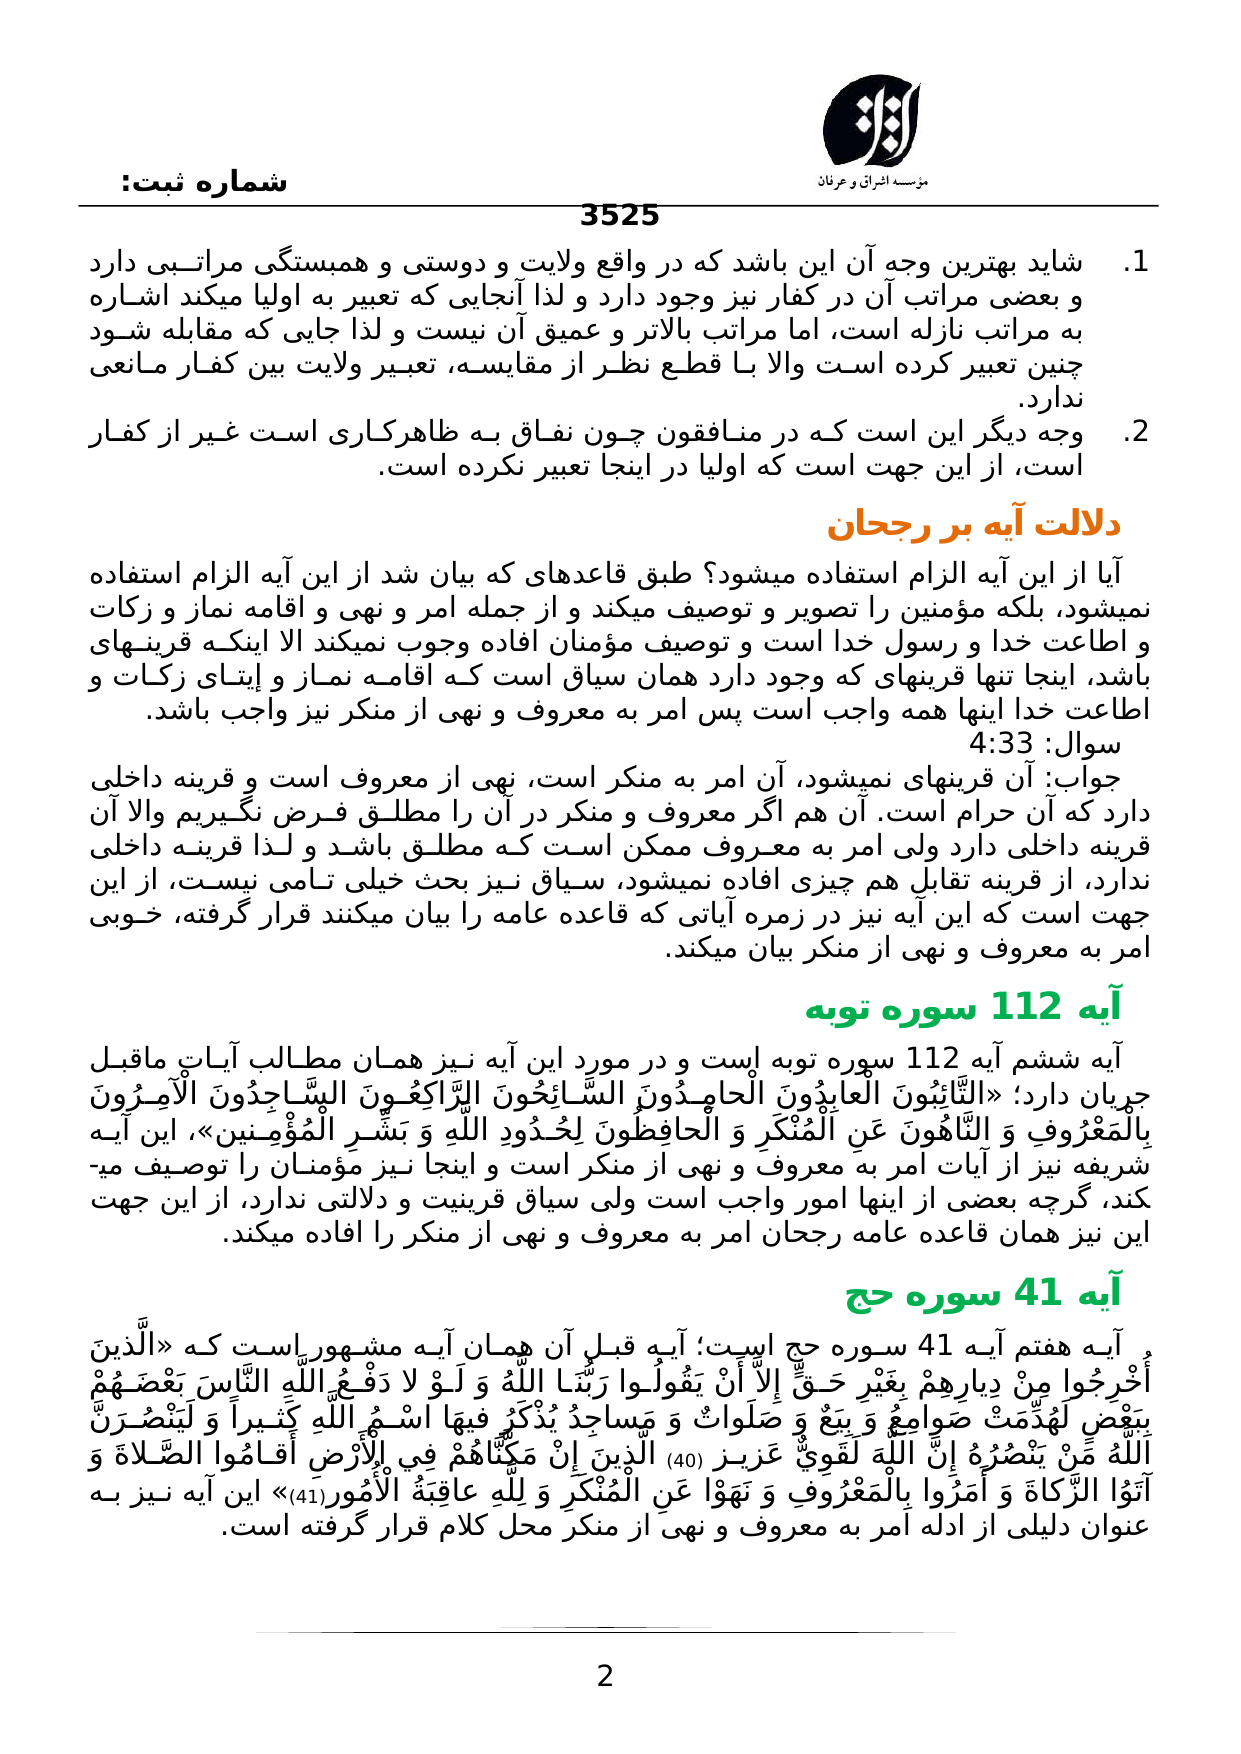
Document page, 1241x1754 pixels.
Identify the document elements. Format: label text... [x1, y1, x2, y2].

subtitle آیه 112 سوره توبه [89, 985, 1152, 1028]
text آیه هفتم آیه 41 سوره حج است؛ آیه قبل آن همان آیه مشهور است که «الَّذينَ أُخْرِجُوا مِنْ دِيارِهِمْ بِغَيْرِ حَقٍّ إِلاَّ أَنْ يَقُولُوا رَبُّنَا اللَّهُ وَ لَوْ لا دَفْعُ اللَّهِ النَّاسَ بَعْضَهُمْ بِبَعْضٍ لَهُدِّمَتْ صَوامِعُ وَ بِيَعٌ وَ صَلَواتٌ وَ مَساجِدُ يُذْكَرُ فيهَا اسْمُ اللَّهِ كَثيراً وَ لَيَنْصُرَنَّ اللَّهُ مَنْ يَنْصُرُهُ إِنَّ اللَّهَ لَقَوِيٌّ عَزيز (40) الَّذينَ إِنْ مَكَّنَّاهُمْ فِي الْأَرْضِ أَقامُوا الصَّلاةَ وَ آتَوُا الزَّكاةَ وَ أَمَرُوا بِالْمَعْرُوفِ وَ نَهَوْا عَنِ الْمُنْكَرِ وَ لِلَّهِ عاقِبَةُ الْأُمُور(41)» این آیه نیز به عنوان دلیلی از ادله امر به معروف و نهی از منکر محل کلام قرار گرفته است. [89, 1327, 1152, 1542]
subtitle آیه 41 سوره حج [89, 1270, 1152, 1314]
subtitle دلالت آیه بر رجحان [89, 503, 1152, 544]
list وجه دیگر این است که در منافقون چون نفاق به ظاهرکاری است غیر از کفار است، از این جهت است که اولیا در اینجا تعبیر نکرده است. [89, 414, 1122, 482]
text آیه ششم آیه 112 سوره توبه است و در مورد این آیه نیز همان مطالب آیات ماقبل جریان دارد؛ «التَّائِبُونَ الْعابِدُونَ الْحامِدُونَ السَّائِحُونَ الرَّاكِعُونَ السَّاجِدُونَ الْآمِرُونَ بِالْمَعْرُوفِ وَ النَّاهُونَ عَنِ الْمُنْكَرِ وَ الْحافِظُونَ لِحُدُودِ اللَّهِ وَ بَشِّرِ الْمُؤْمِنين‏»، این آیه شریفه نیز از آیات امر به معروف و نهی از منکر است و اینجا نیز مؤمنان را توصیف میکند، گرچه بعضی از اینها امور واجب است ولی سیاق قرینیت و دلالتی ندارد، از این جهت این نیز همان قاعده عامه رجحان امر به معروف و نهی از منکر را افاده میکند. [89, 1041, 1152, 1249]
text آیا از این آیه الزام استفاده میشود؟ طبق قاعدهای که بیان شد از این آیه الزام استفاده نمیشود، بلکه مؤمنین را تصویر و توصیف میکند و از جمله امر و نهی و اقامه نماز و زکات و اطاعت خدا و رسول خدا است و توصیف مؤمنان افاده وجوب نمیکند الا اینکه قرینهای باشد، اینجا تنها قرینهای که وجود دارد همان سیاق است که اقامه نماز و إیتای زکات و اطاعت خدا اینها همه واجب است پس امر به معروف و نهی از منکر نیز واجب باشد. [89, 557, 1152, 726]
text سوال: 4:33 [89, 726, 1152, 760]
list شاید بهترین وجه آن این باشد که در واقع ولایت و دوستی و همبستگی مراتبی دارد و بعضی مراتب آن در کفار نیز وجود دارد و لذا آنجایی که تعبیر به اولیا میکند اشاره به مراتب نازله است، اما مراتب بالاتر و عمیق آن نیست و لذا جایی که مقابله شود چنین تعبیر کرده است والا با قطع نظر از مقایسه، تعبیر ولایت بین کفار مانعی ندارد. [89, 244, 1122, 414]
text جواب: آن قرینهای نمیشود، آن امر به منکر است، نهی از معروف است و قرینه داخلی دارد که آن حرام است. آن هم اگر معروف و منکر در آن را مطلق فرض نگیریم والا آن قرینه داخلی دارد ولی امر به معروف ممکن است که مطلق باشد و لذا قرینه داخلی ندارد، از قرینه تقابل هم چیزی افاده نمیشود، سیاق نیز بحث خیلی تامی نیست، از این جهت است که این آیه نیز در زمره آیاتی که قاعده عامه را بیان میکنند قرار گرفته، خوبی امر به معروف و نهی از منکر بیان میکند. [89, 760, 1152, 964]
picture [814, 73, 929, 191]
